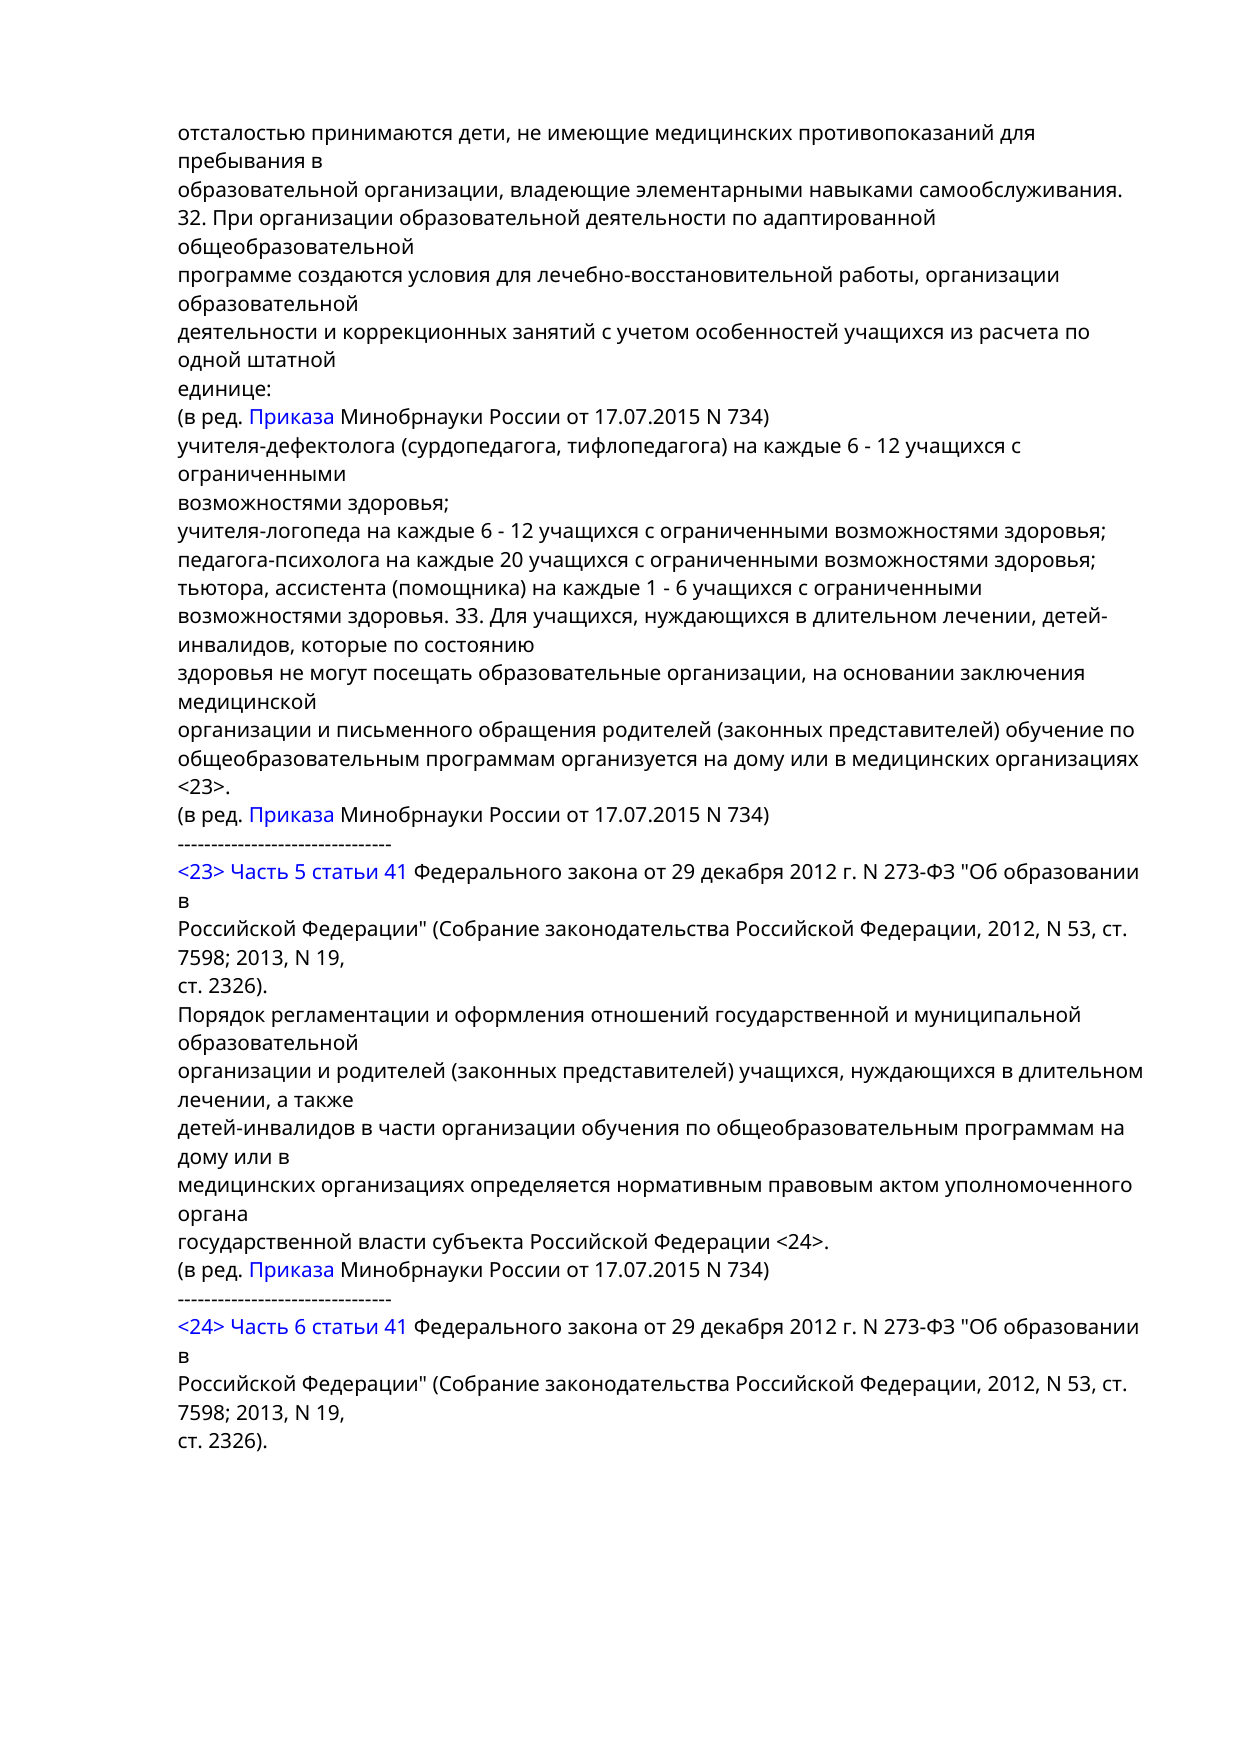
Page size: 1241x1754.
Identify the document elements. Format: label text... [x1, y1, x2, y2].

text организации и родителей (законных представителей) учащихся, нуждающихся в длительном лечении, а также [177, 1057, 1152, 1113]
text возможностями здоровья; [177, 488, 1152, 516]
text Российской Федерации" (Собрание законодательства Российской Федерации, 2012, N 53, ст. 7598; 2013, N 19, [177, 1369, 1152, 1426]
text Порядок регламентации и оформления отношений государственной и муниципальной образовательной [177, 1000, 1152, 1057]
text 32. При организации образовательной деятельности по адаптированной общеобразовательной [177, 203, 1152, 260]
text организации и письменного обращения родителей (законных представителей) обучение по [177, 715, 1152, 744]
text (в ред. Приказа Минобрнауки России от 17.07.2015 N 734) [177, 801, 1152, 829]
text (в ред. Приказа Минобрнауки России от 17.07.2015 N 734) [177, 402, 1152, 431]
text <23> Часть 5 статьи 41 Федерального закона от 29 декабря 2012 г. N 273-ФЗ "Об образовании в [177, 857, 1152, 914]
text тьютора, ассистента (помощника) на каждые 1 - 6 учащихся с ограниченными возможностями здоровья. 33. Для учащихся, нуждающихся в длительном лечении, детей-инвалидов, которые по состоянию [177, 573, 1152, 658]
text государственной власти субъекта Российской Федерации <24>. [177, 1227, 1152, 1256]
text отсталостью принимаются дети, не имеющие медицинских противопоказаний для пребывания в [177, 118, 1152, 175]
text <24> Часть 6 статьи 41 Федерального закона от 29 декабря 2012 г. N 273-ФЗ "Об образовании в [177, 1312, 1152, 1369]
text образовательной организации, владеющие элементарными навыками самообслуживания. [177, 175, 1152, 203]
text общеобразовательным программам организуется на дому или в медицинских организациях <23>. [177, 744, 1152, 801]
text детей-инвалидов в части организации обучения по общеобразовательным программам на дому или в [177, 1113, 1152, 1170]
text учителя-логопеда на каждые 6 - 12 учащихся с ограниченными возможностями здоровья; [177, 516, 1152, 545]
text ст. 2326). [177, 971, 1152, 1000]
text деятельности и коррекционных занятий с учетом особенностей учащихся из расчета по одной штатной [177, 317, 1152, 374]
text ст. 2326). [177, 1426, 1152, 1455]
text (в ред. Приказа Минобрнауки России от 17.07.2015 N 734) [177, 1256, 1152, 1284]
text Российской Федерации" (Собрание законодательства Российской Федерации, 2012, N 53, ст. 7598; 2013, N 19, [177, 914, 1152, 971]
text медицинских организациях определяется нормативным правовым актом уполномоченного органа [177, 1170, 1152, 1227]
text -------------------------------- [177, 1284, 1152, 1312]
text здоровья не могут посещать образовательные организации, на основании заключения медицинской [177, 658, 1152, 715]
text единице: [177, 374, 1152, 402]
text программе создаются условия для лечебно-восстановительной работы, организации образовательной [177, 260, 1152, 317]
text -------------------------------- [177, 829, 1152, 857]
text учителя-дефектолога (сурдопедагога, тифлопедагога) на каждые 6 - 12 учащихся с ограниченными [177, 431, 1152, 488]
text педагога-психолога на каждые 20 учащихся с ограниченными возможностями здоровья; [177, 545, 1152, 573]
